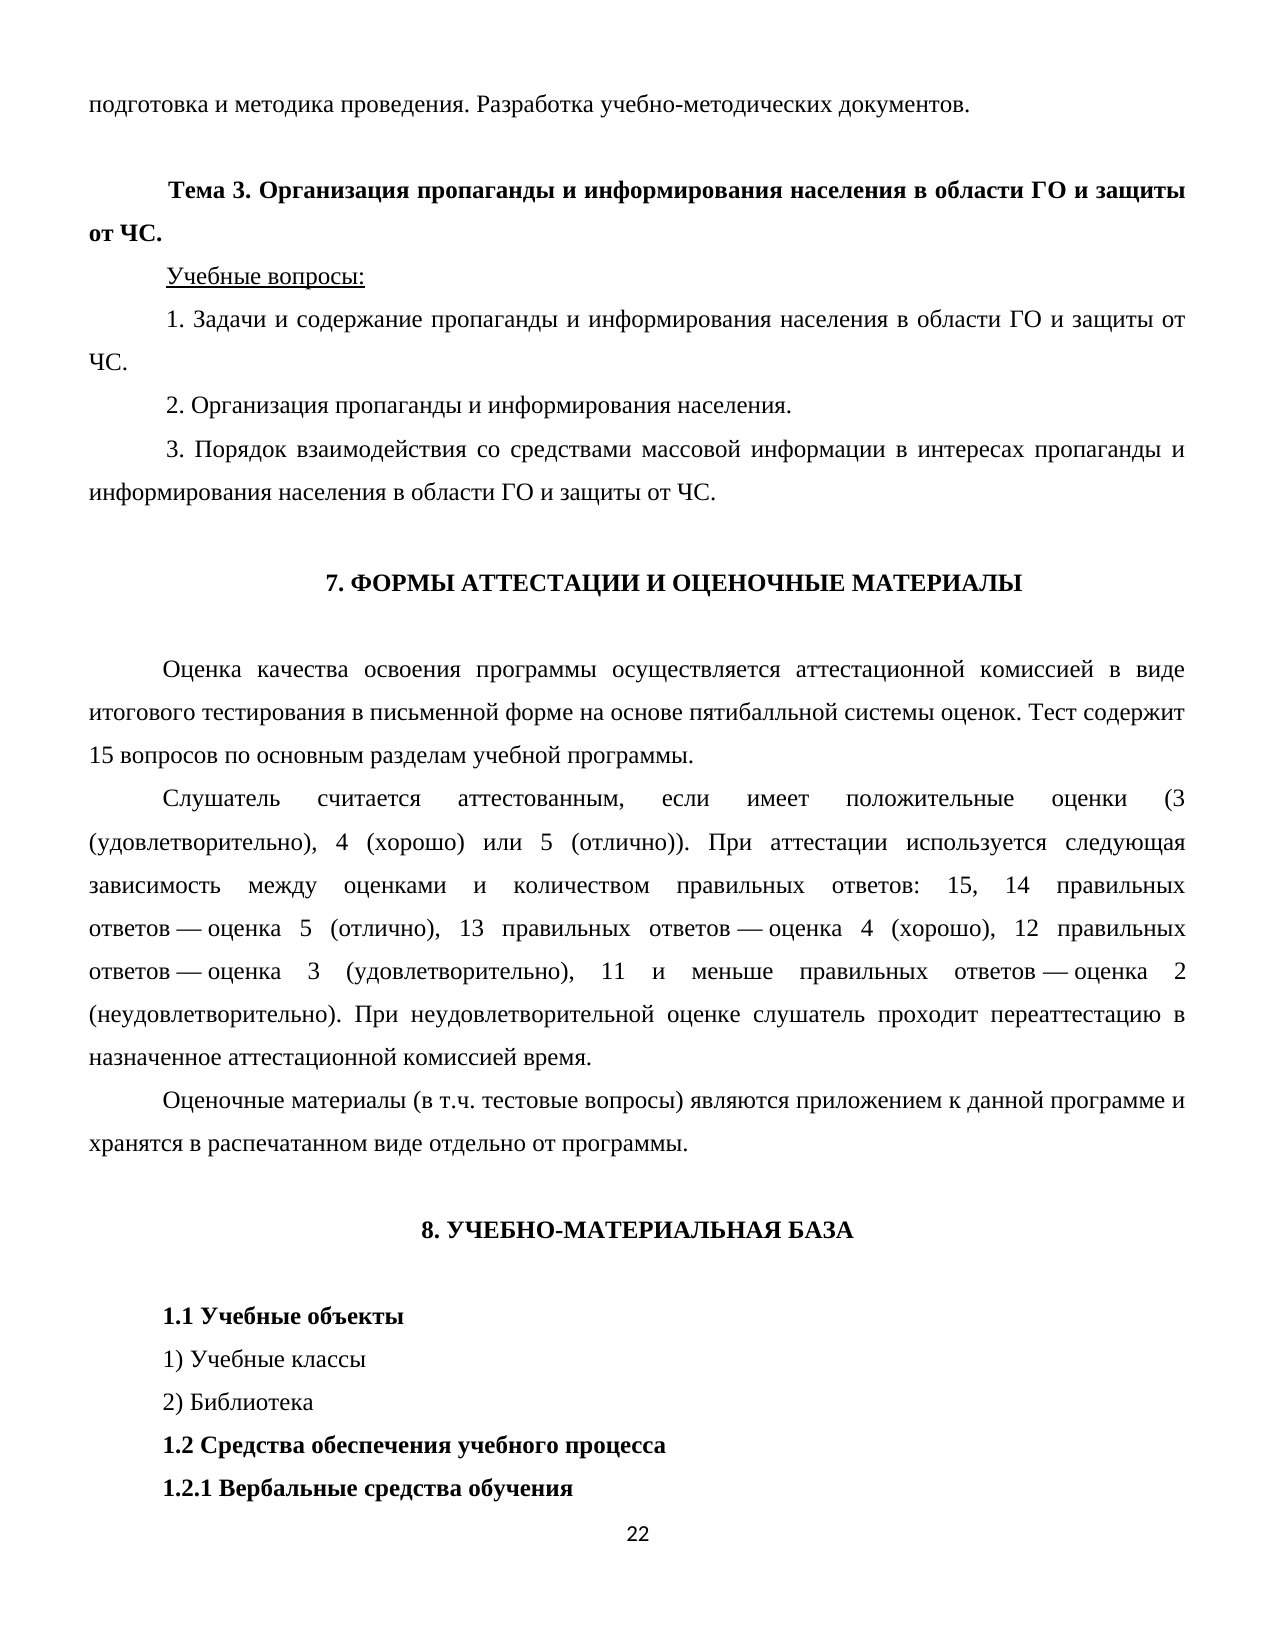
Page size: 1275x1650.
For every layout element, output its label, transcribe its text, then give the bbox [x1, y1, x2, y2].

text 1.2 Средства обеспечения учебного процесса [89, 1430, 1186, 1459]
text Оценочные материалы (в т.ч. тестовые вопросы) являются приложением к данной программе и хранятся в распечатанном виде отдельно от программы. [89, 1085, 1186, 1157]
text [89, 89, 1186, 117]
text 2) Библиотека [89, 1387, 1186, 1416]
text 1) Учебные классы [89, 1344, 1186, 1373]
text 3. Порядок взаимодействия со средствами массовой информации в интересах пропаганды и информирования населения в области ГО и защиты от ЧС. [89, 434, 1186, 506]
text Слушатель считается аттестованным, если имеет положительные оценки (3 (удовлетворительно), 4 (хорошо) или 5 (отлично)). При аттестации используется следующая зависимость между оценками и количеством правильных ответов: 15, 14 правильных ответов — оценка 5 (отлично), 13 правильных ответов — оценка 4 (хорошо), 12 правильных ответов — оценка 3 (удовлетворительно), 11 и меньше правильных ответов — оценка 2 (неудовлетворительно). При неудовлетворительной оценке слушатель проходит переаттестацию в назначенное аттестационной комиссией время. [89, 783, 1186, 1071]
text Оценка качества освоения программы осуществляется аттестационной комиссией в виде итогового тестирования в письменной форме на основе пятибалльной системы оценок. Тест содержит 15 вопросов по основным разделам учебной программы. [89, 654, 1186, 769]
text 1.1 Учебные объекты [89, 1301, 1186, 1330]
text Учебные вопросы: [89, 261, 1186, 290]
text 7. ФОРМЫ АТТЕСТАЦИИ И ОЦЕНОЧНЫЕ МАТЕРИАЛЫ [91, 568, 1184, 597]
text 2. Организация пропаганды и информирования населения. [89, 391, 1186, 419]
text 8. УЧЕБНО-МАТЕРИАЛЬНАЯ БАЗА [89, 1215, 1186, 1243]
text 1. Задачи и содержание пропаганды и информирования населения в области ГО и защиты от ЧС. [89, 304, 1186, 376]
text Тема 3. Организация пропаганды и информирования населения в области ГО и защиты от ЧС. [89, 175, 1186, 247]
text 1.2.1 Вербальные средства обучения [89, 1473, 1186, 1502]
